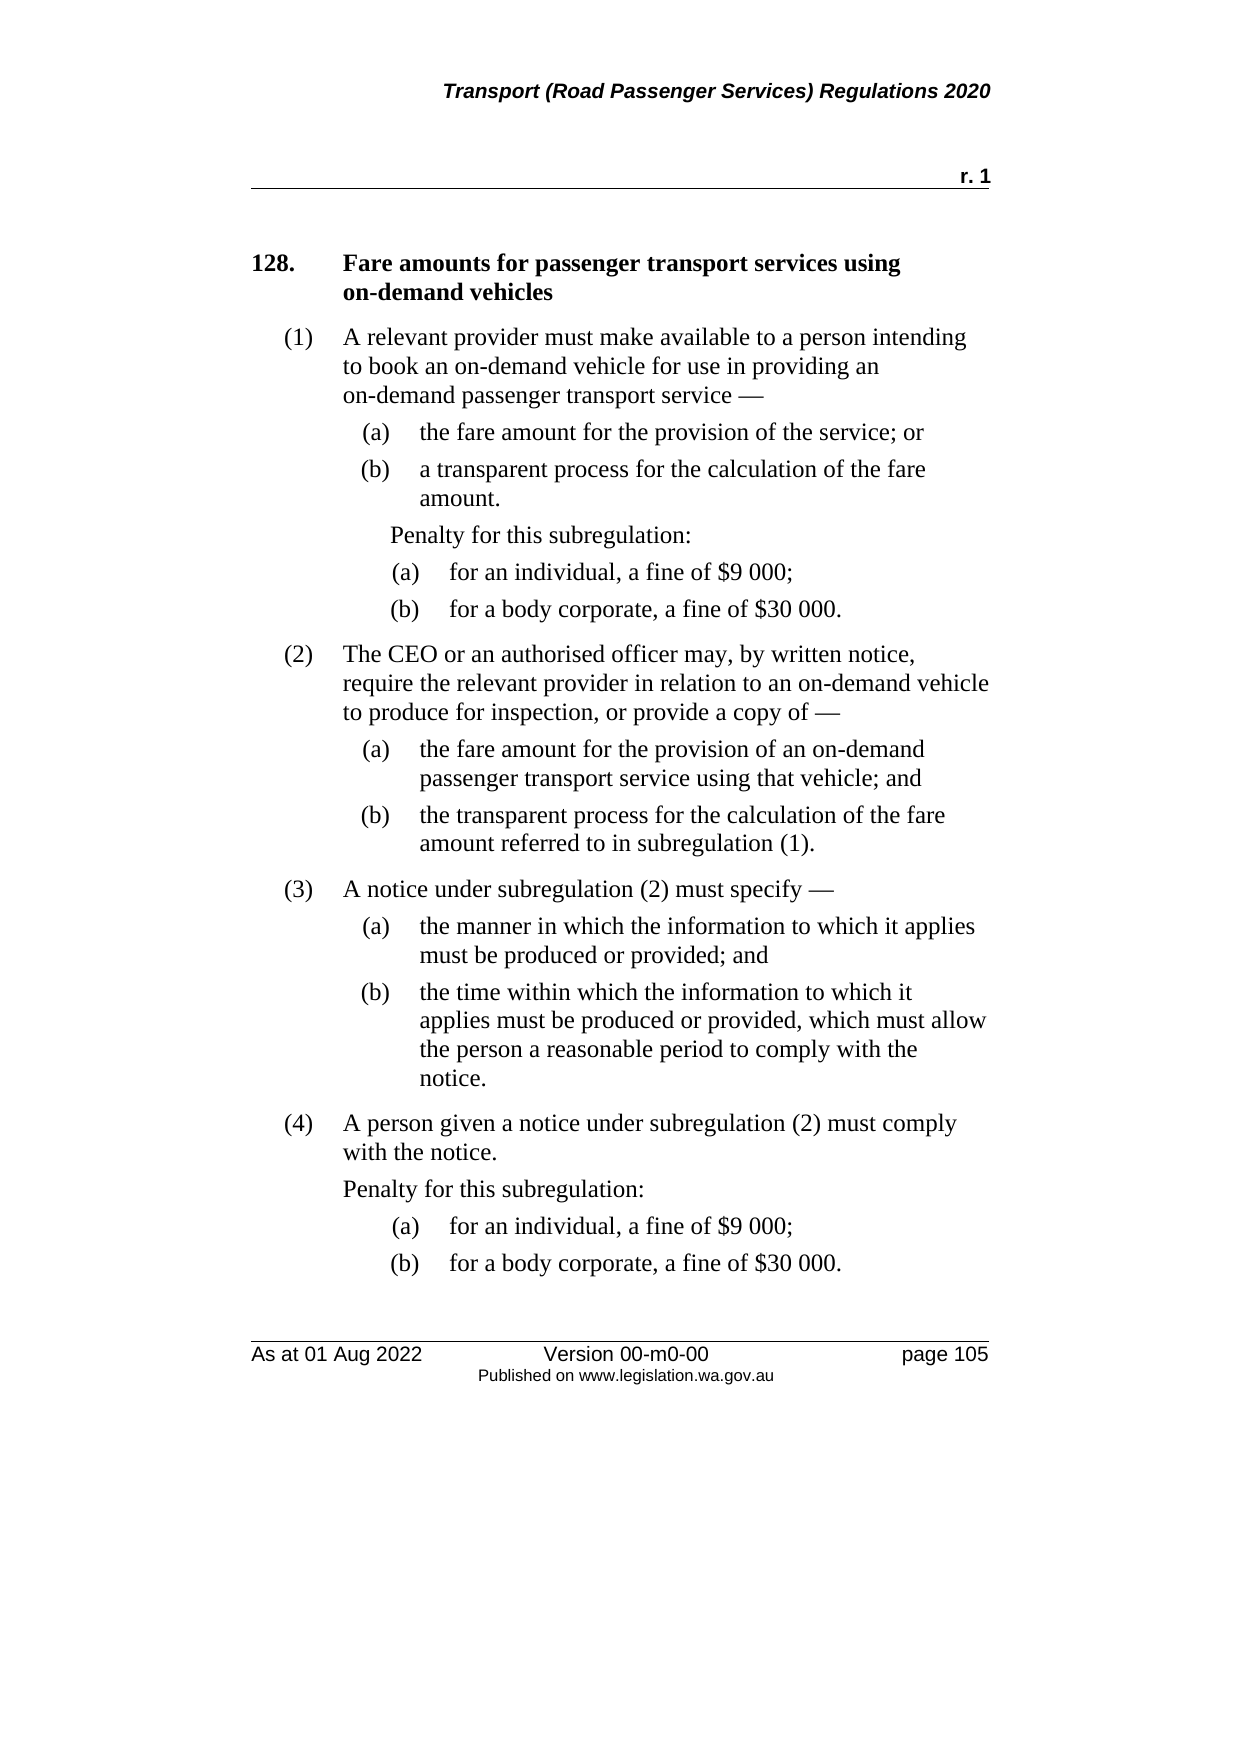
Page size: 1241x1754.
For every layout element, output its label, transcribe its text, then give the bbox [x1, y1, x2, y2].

text (2) The CEO or an authorised officer may, by written notice, require the relevant provider in relation to an on-demand vehicle to produce for inspection, or provide a copy of — [251, 639, 989, 726]
text (1) A relevant provider must make available to a person intending to book an on-demand vehicle for use in providing an on-demand passenger transport service — [251, 322, 989, 408]
text (a) the manner in which the information to which it applies must be produced or provided; and [251, 911, 989, 968]
text (3) A notice under subregulation (2) must specify — [251, 874, 989, 903]
text (b) a transparent process for the calculation of the fare amount. [251, 454, 989, 511]
text (b) for a body corporate, a fine of $30 000. [251, 594, 989, 623]
text (4) A person given a notice under subregulation (2) must comply with the notice. [251, 1108, 989, 1166]
text (b) the transparent process for the calculation of the fare amount referred to in subregulation (1). [251, 800, 989, 857]
text (a) the fare amount for the provision of the service; or [251, 417, 989, 446]
text (a) for an individual, a fine of $9 000; [251, 557, 989, 586]
text Penalty for this subregulation: [251, 1174, 989, 1203]
text Penalty for this subregulation: [251, 520, 989, 548]
text (a) the fare amount for the provision of an on-demand passenger transport service using that vehicle; and [251, 734, 989, 791]
subtitle 128. Fare amounts for passenger transport services using on-demand vehicles [251, 248, 989, 306]
text (b) for a body corporate, a fine of $30 000. [251, 1248, 989, 1277]
text (b) the time within which the information to which it applies must be produced or provided, which must allow the person a reasonable period to comply with the notice. [251, 977, 989, 1092]
text (a) for an individual, a fine of $9 000; [251, 1211, 989, 1240]
